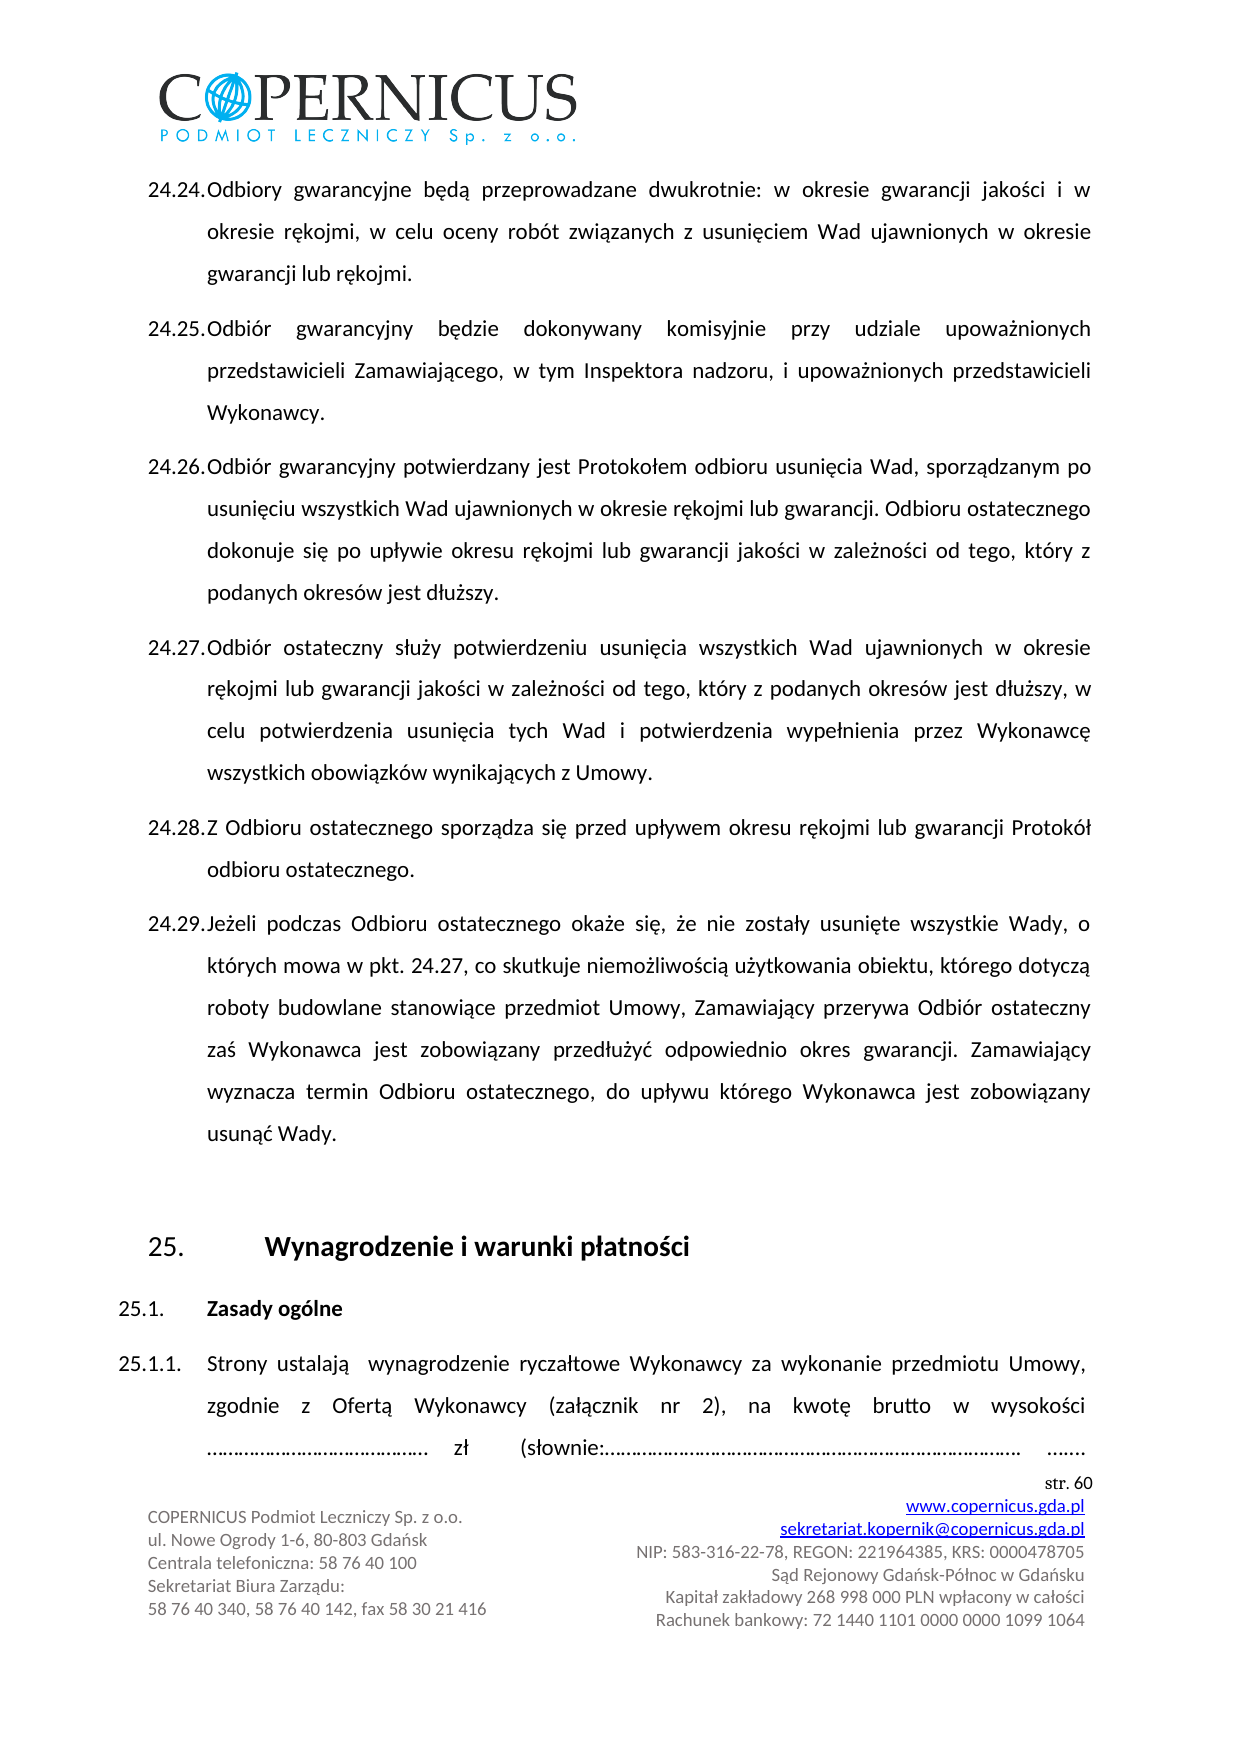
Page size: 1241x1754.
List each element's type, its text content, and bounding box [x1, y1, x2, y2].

list Jeżeli podczas Odbioru ostatecznego okaże się, że nie zostały usunięte wszystkie Wady, o których mowa w pkt. 24.27, co skutkuje niemożliwością użytkowania obiektu, którego dotyczą roboty budowlane stanowiące przedmiot Umowy, Zamawiający przerywa Odbiór ostateczny zaś Wykonawca jest zobowiązany przedłużyć odpowiednio okres gwarancji. Zamawiający wyznacza termin Odbioru ostatecznego, do upływu którego Wykonawca jest zobowiązany usunąć Wady. [148, 909, 1092, 1147]
list Odbiór gwarancyjny potwierdzany jest Protokołem odbioru usunięcia Wad, sporządzanym po usunięciu wszystkich Wad ujawnionych w okresie rękojmi lub gwarancji. Odbioru ostatecznego dokonuje się po upływie okresu rękojmi lub gwarancji jakości w zależności od tego, który z podanych okresów jest dłuższy. [148, 452, 1092, 606]
list Odbiór gwarancyjny będzie dokonywany komisyjnie przy udziale upoważnionych przedstawicieli Zamawiającego, w tym Inspektora nadzoru, i upoważnionych przedstawicieli Wykonawcy. [148, 314, 1092, 426]
list Odbiór ostateczny służy potwierdzeniu usunięcia wszystkich Wad ujawnionych w okresie rękojmi lub gwarancji jakości w zależności od tego, który z podanych okresów jest dłuższy, w celu potwierdzenia usunięcia tych Wad i potwierdzenia wypełnienia przez Wykonawcę wszystkich obowiązków wynikających z Umowy. [148, 633, 1092, 787]
list Wynagrodzenie i warunki płatności [148, 1228, 1092, 1264]
picture [147, 67, 587, 148]
list Odbiory gwarancyjne będą przeprowadzane dwukrotnie: w okresie gwarancji jakości i w okresie rękojmi, w celu oceny robót związanych z usunięciem Wad ujawnionych w okresie gwarancji lub rękojmi. [148, 175, 1092, 287]
list Zasady ogólne [118, 1294, 1087, 1322]
list Z Odbioru ostatecznego sporządza się przed upływem okresu rękojmi lub gwarancji Protokół odbioru ostatecznego. [148, 813, 1092, 883]
